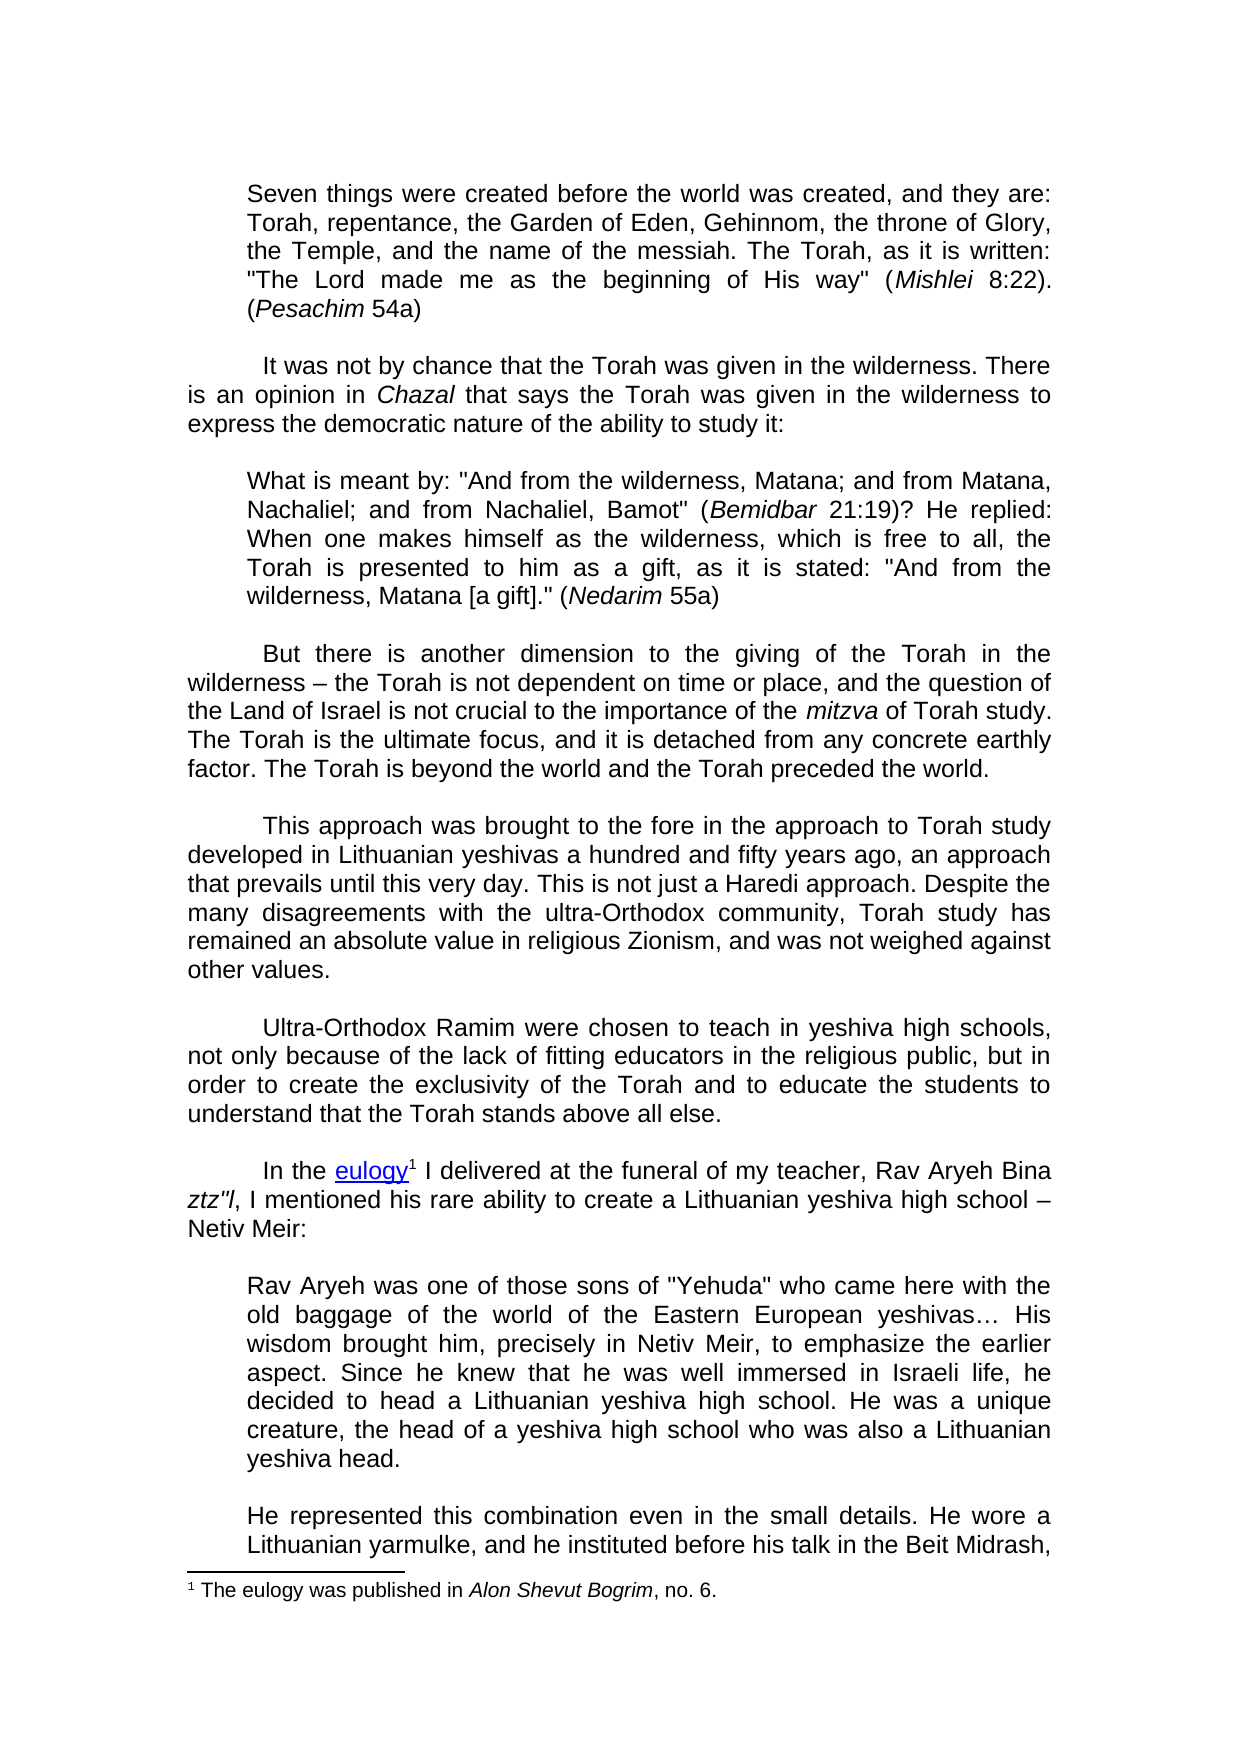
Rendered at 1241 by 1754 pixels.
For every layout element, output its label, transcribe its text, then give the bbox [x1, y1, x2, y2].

text It was not by chance that the Torah was given in the wilderness. There is an opinion in Chazal that says the Torah was given in the wilderness to express the democratic nature of the ability to study it: [187, 351, 1053, 437]
text In the eulogy I delivered at the funeral of my teacher, Rav Aryeh Bina ztz"l, I mentioned his rare ability to create a Lithuanian yeshiva high school – Netiv Meir: [187, 1156, 1053, 1242]
text Rav Aryeh was one of those sons of "Yehuda" who came here with the old baggage of the world of the Eastern European yeshivas… His wisdom brought him, precisely in Netiv Meir, to emphasize the earlier aspect. Since he knew that he was well immersed in Israeli life, he decided to head a Lithuanian yeshiva high school. He was a unique creature, the head of a yeshiva high school who was also a Lithuanian yeshiva head. [247, 1271, 1053, 1472]
text What is meant by: "And from the wilderness, Matana; and from Matana, Nachaliel; and from Nachaliel, Bamot" (Bemidbar 21:19)? He replied: When one makes himself as the wilderness, which is free to all, the Torah is presented to him as a gift, as it is stated: "And from the wilderness, Matana [a gift]." (Nedarim 55a) [247, 466, 1053, 610]
text Ultra-Orthodox Ramim were chosen to teach in yeshiva high schools, not only because of the lack of fitting educators in the religious public, but in order to create the exclusivity of the Torah and to educate the students to understand that the Torah stands above all else. [187, 1012, 1053, 1127]
text Seven things were created before the world was created, and they are: Torah, repentance, the Garden of Eden, Gehinnom, the throne of Glory, the Temple, and the name of the messiah. The Torah, as it is written: "The Lord made me as the beginning of His way" (Mishlei 8:22). (Pesachim 54a) [247, 179, 1053, 322]
text But there is another dimension to the giving of the Torah in the wilderness – the Torah is not dependent on time or place, and the question of the Land of Israel is not crucial to the importance of the mitzva of Torah study. The Torah is the ultimate focus, and it is detached from any concrete earthly factor. The Torah is beyond the world and the Torah preceded the world. [187, 639, 1053, 782]
text This approach was brought to the fore in the approach to Torah study developed in Lithuanian yeshivas a hundred and fifty years ago, an approach that prevails until this very day. This is not just a Haredi approach. Despite the many disagreements with the ultra-Orthodox community, Torah study has remained an absolute value in religious Zionism, and was not weighed against other values. [187, 811, 1053, 984]
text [247, 1501, 1053, 1559]
